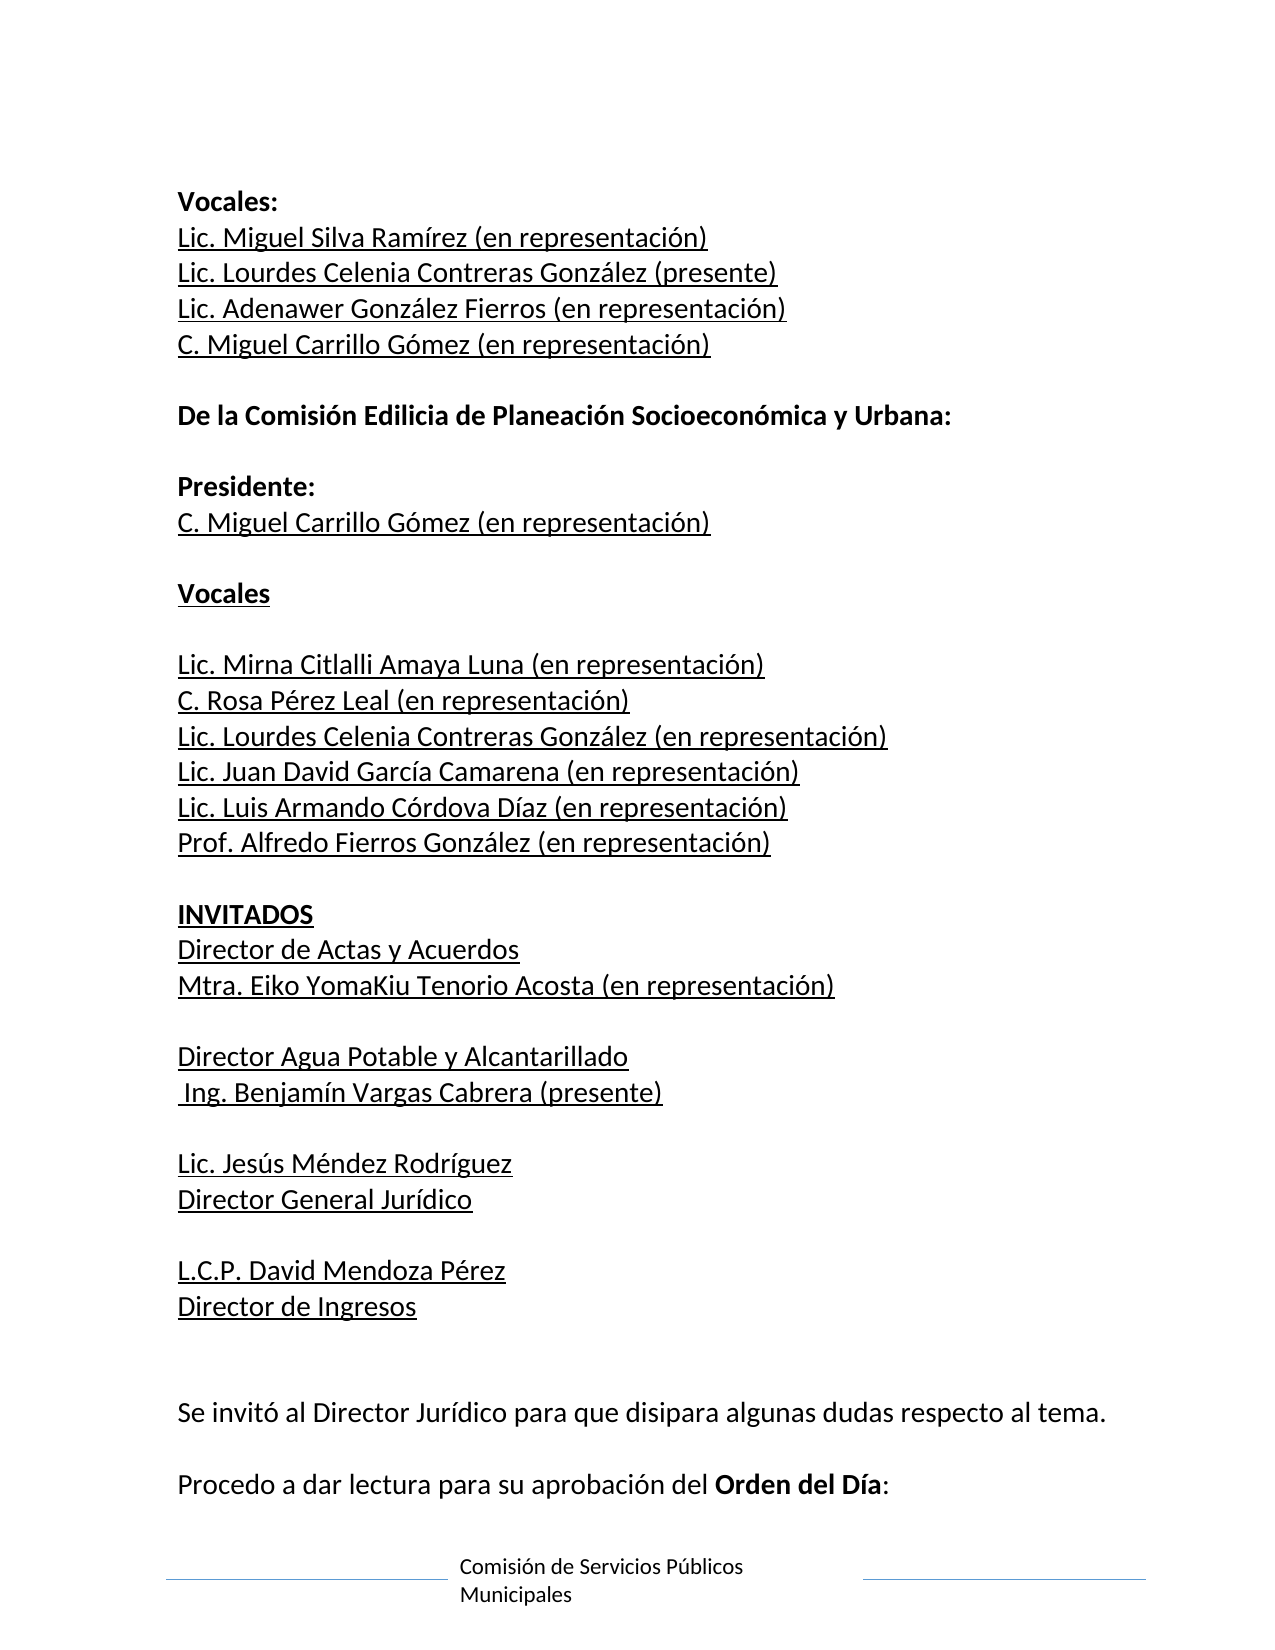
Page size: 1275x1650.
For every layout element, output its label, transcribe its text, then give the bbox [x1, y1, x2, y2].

text INVITADOS [177, 896, 1157, 931]
text Prof. Alfredo Fierros González (en representación) [177, 824, 1157, 860]
text Se invitó al Director Jurídico para que disipara algunas dudas respecto al tema. [177, 1394, 1157, 1430]
text C. Rosa Pérez Leal (en representación) [177, 682, 1157, 718]
text Lic. Lourdes Celenia Contreras González (presente) [177, 254, 1157, 290]
text Lic. Jesús Méndez Rodríguez [177, 1145, 1157, 1181]
text De la Comisión Edilicia de Planeación Socioeconómica y Urbana: [177, 397, 1157, 433]
text Lic. Miguel Silva Ramírez (en representación) [177, 219, 1157, 254]
text Director de Ingresos [177, 1288, 1157, 1323]
text Vocales: [177, 183, 1157, 219]
text C. Miguel Carrillo Gómez (en representación) [177, 504, 1157, 539]
text Vocales [177, 575, 1157, 611]
text Director General Jurídico [177, 1181, 1157, 1216]
text Director Agua Potable y Alcantarillado [177, 1038, 1157, 1074]
text Lic. Adenawer González Fierros (en representación) [177, 290, 1157, 326]
text C. Miguel Carrillo Gómez (en representación) [177, 326, 1157, 361]
text Lic. Luis Armando Córdova Díaz (en representación) [177, 789, 1157, 824]
text L.C.P. David Mendoza Pérez [177, 1252, 1157, 1288]
text Ing. Benjamín Vargas Cabrera (presente) [177, 1074, 1157, 1109]
text Lic. Mirna Citlalli Amaya Luna (en representación) [177, 646, 1157, 682]
text Lic. Lourdes Celenia Contreras González (en representación) [177, 718, 1157, 753]
text Director de Actas y Acuerdos [177, 931, 1157, 967]
text Procedo a dar lectura para su aprobación del Orden del Día: [177, 1466, 1157, 1501]
text Presidente: [177, 468, 1157, 504]
text Lic. Juan David García Camarena (en representación) [177, 753, 1157, 789]
text Mtra. Eiko YomaKiu Tenorio Acosta (en representación) [177, 967, 1157, 1003]
